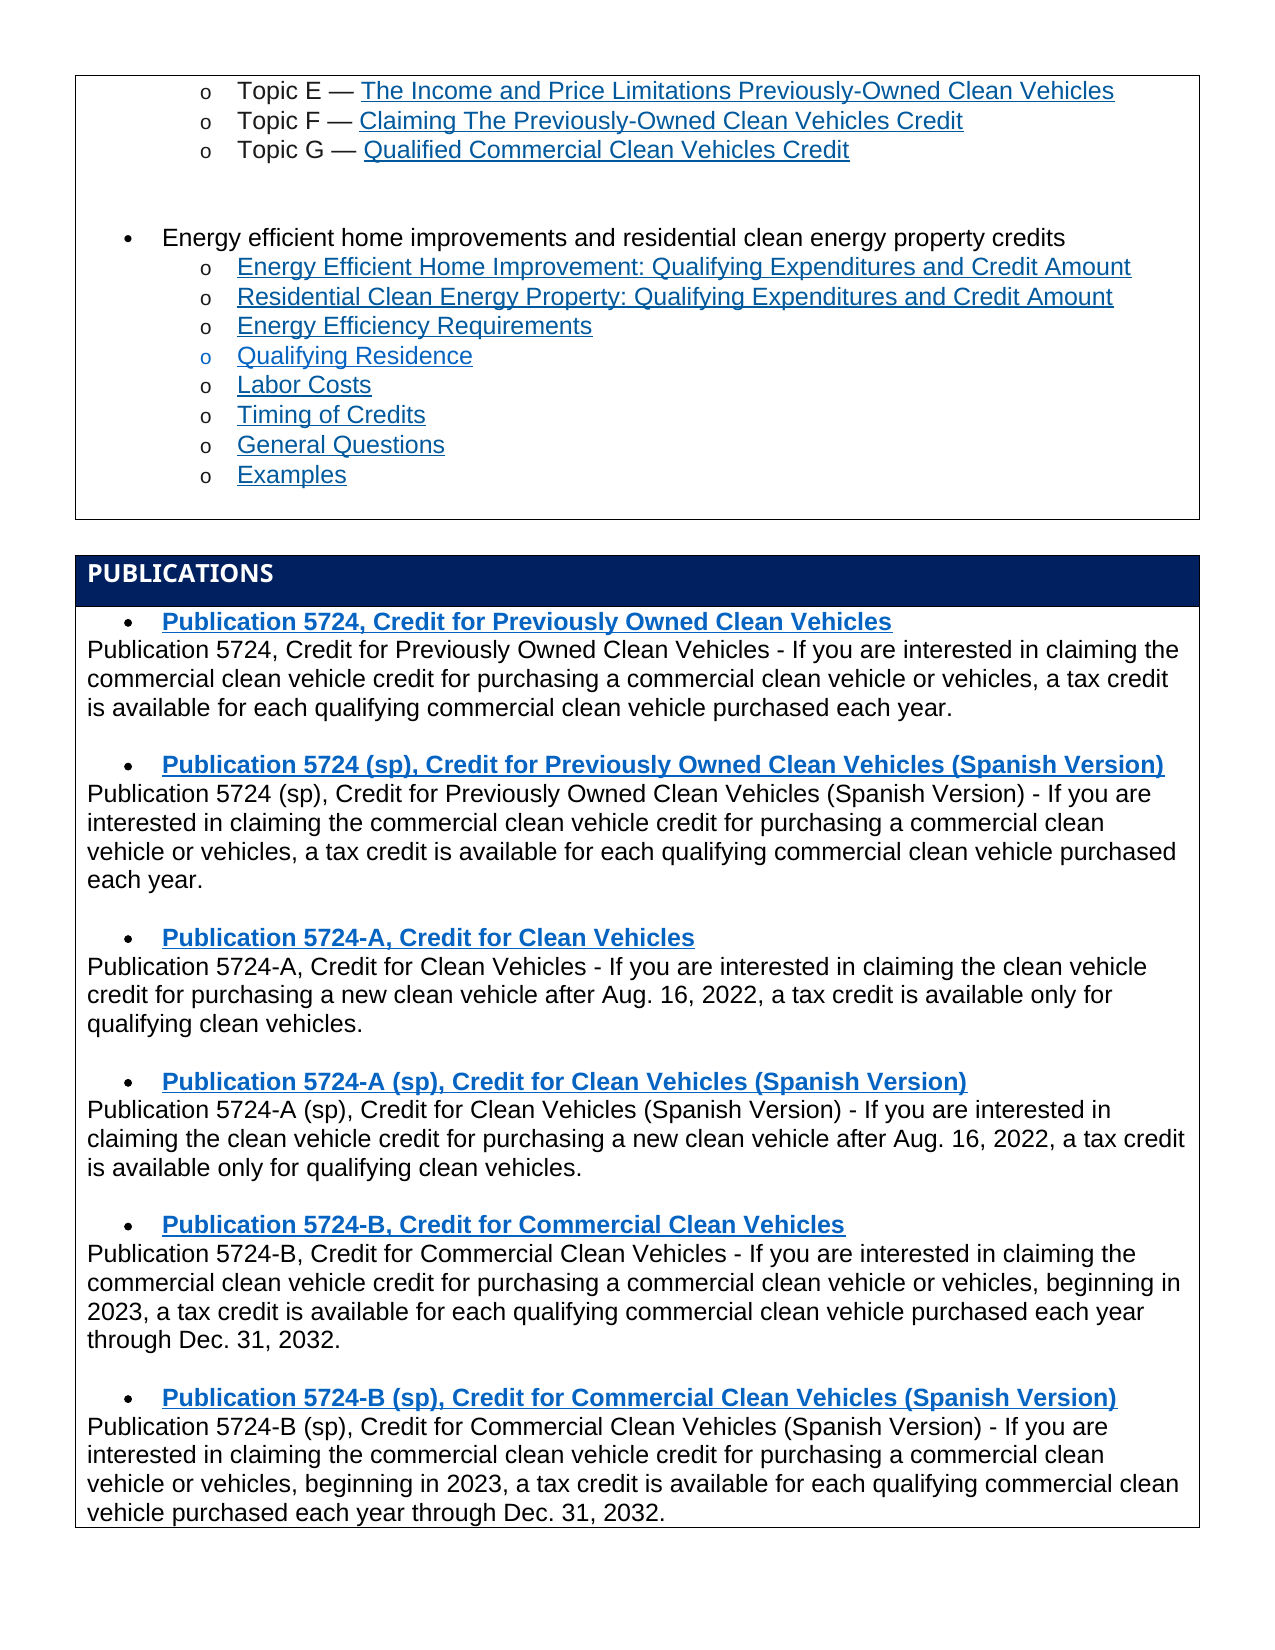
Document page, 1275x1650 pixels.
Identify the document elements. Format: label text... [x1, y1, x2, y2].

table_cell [76, 76, 1199, 518]
table_cell Publication 5724, Credit for Previously Owned Clean Vehicles Publication 5724, Credit for Previously Owned Clean Vehicles - If you are interested in claiming the commercial clean vehicle credit for purchasing a commercial clean vehicle or vehicles, a tax credit is available for each qualifying commercial clean vehicle purchased each year. Publication 5724 (sp), Credit for Previously Owned Clean Vehicles (Spanish Version) Publication 5724 (sp), Credit for Previously Owned Clean Vehicles (Spanish Version) - If you are interested in claiming the commercial clean vehicle credit for purchasing a commercial clean vehicle or vehicles, a tax credit is available for each qualifying commercial clean vehicle purchased each year. Publication 5724-A, Credit for Clean Vehicles Publication 5724-A, Credit for Clean Vehicles - If you are interested in claiming the clean vehicle credit for purchasing a new clean vehicle after Aug. 16, 2022, a tax credit is available only for qualifying clean vehicles. Publication 5724-A (sp), Credit for Clean Vehicles (Spanish Version) Publication 5724-A (sp), Credit for Clean Vehicles (Spanish Version) - If you are interested in claiming the clean vehicle credit for purchasing a new clean vehicle after Aug. 16, 2022, a tax credit is available only for qualifying clean vehicles. Publication 5724-B, Credit for Commercial Clean Vehicles Publication 5724-B, Credit for Commercial Clean Vehicles - If you are interested in claiming the commercial clean vehicle credit for purchasing a commercial clean vehicle or vehicles, beginning in 2023, a tax credit is available for each qualifying commercial clean vehicle purchased each year through Dec. 31, 2032. Publication 5724-B (sp), Credit for Commercial Clean Vehicles (Spanish Version) Publication 5724-B (sp), Credit for Commercial Clean Vehicles (Spanish Version) - If you are interested in claiming the commercial clean vehicle credit for purchasing a commercial clean vehicle or vehicles, beginning in 2023, a tax credit is available for each qualifying commercial clean vehicle purchased each year through Dec. 31, 2032. [76, 607, 1199, 1527]
table_header PUBLICATIONS [76, 556, 1199, 606]
